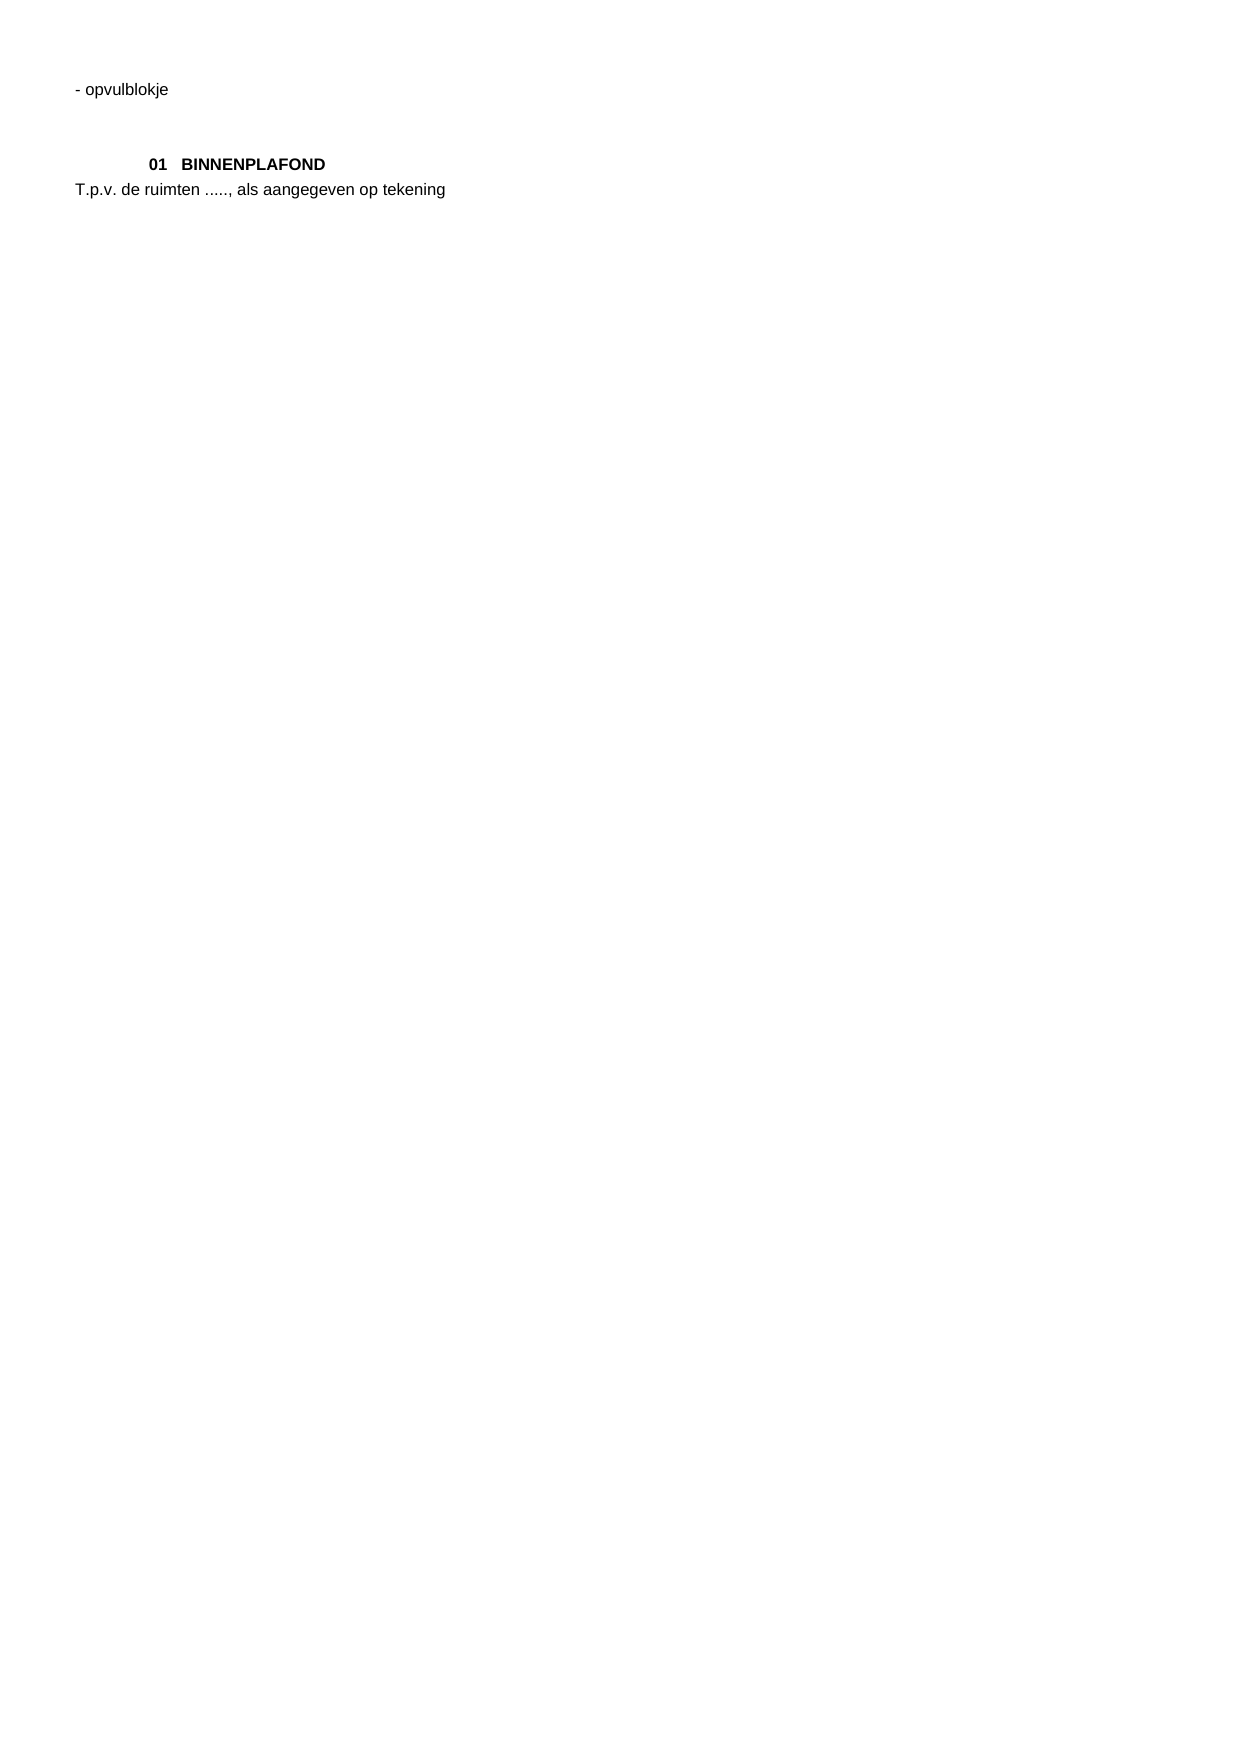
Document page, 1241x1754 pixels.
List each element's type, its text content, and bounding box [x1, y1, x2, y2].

text T.p.v. de ruimten ....., als aangegeven op tekening [75, 175, 1165, 200]
text 01 BINNENPLAFOND [75, 150, 1165, 175]
text - opvulblokje [75, 75, 1165, 100]
